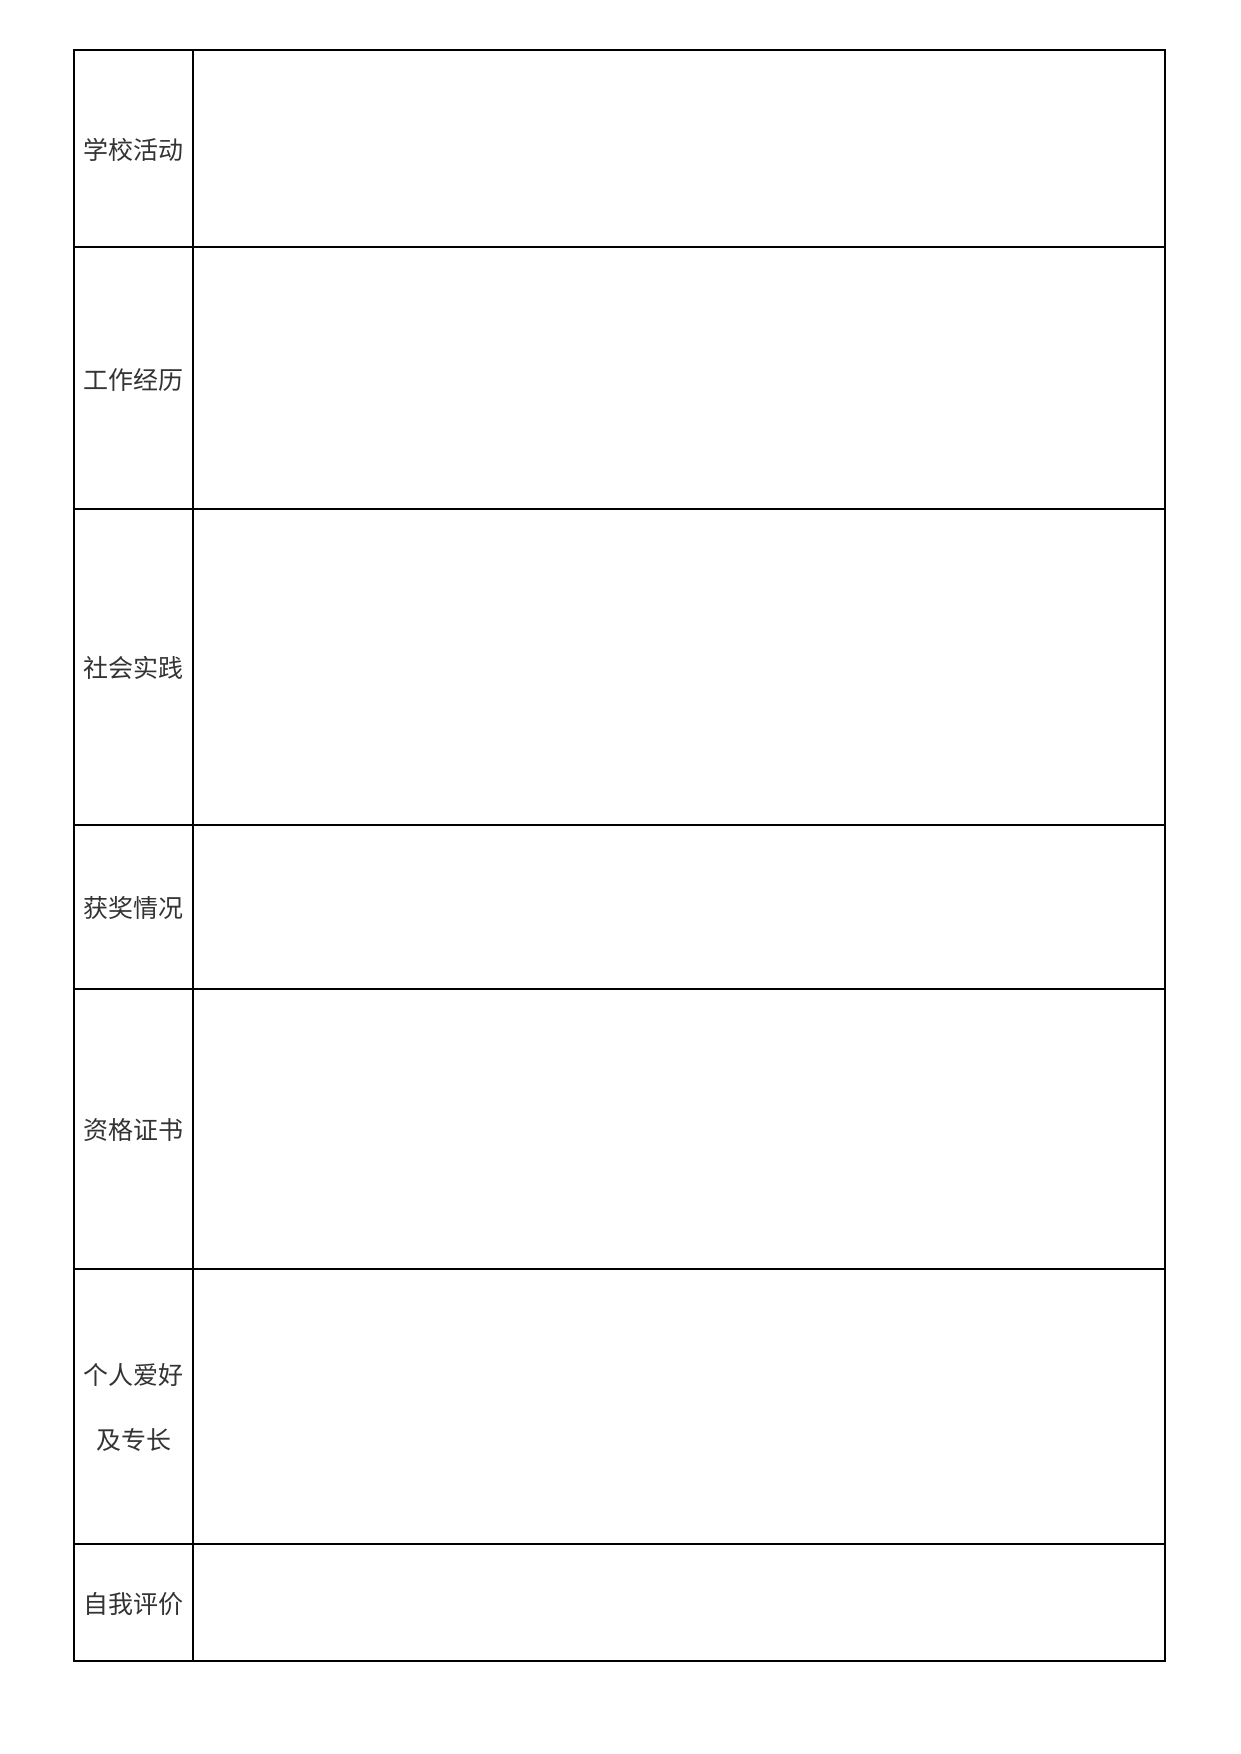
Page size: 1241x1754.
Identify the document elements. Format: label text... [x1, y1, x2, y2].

table_cell 个人爱好及专长 [75, 1270, 192, 1543]
table_cell [194, 1545, 1164, 1659]
table_cell [194, 826, 1164, 987]
table_cell [194, 51, 1164, 246]
table_cell 自我评价 [75, 1545, 192, 1659]
table_cell [194, 990, 1164, 1268]
table_cell [194, 510, 1164, 823]
table_cell 社会实践 [75, 510, 192, 823]
table_cell 获奖情况 [75, 826, 192, 987]
table_cell 工作经历 [75, 248, 192, 508]
table_cell 资格证书 [75, 990, 192, 1268]
table_cell [194, 248, 1164, 508]
table_cell 学校活动 [75, 51, 192, 246]
table_cell [194, 1270, 1164, 1543]
